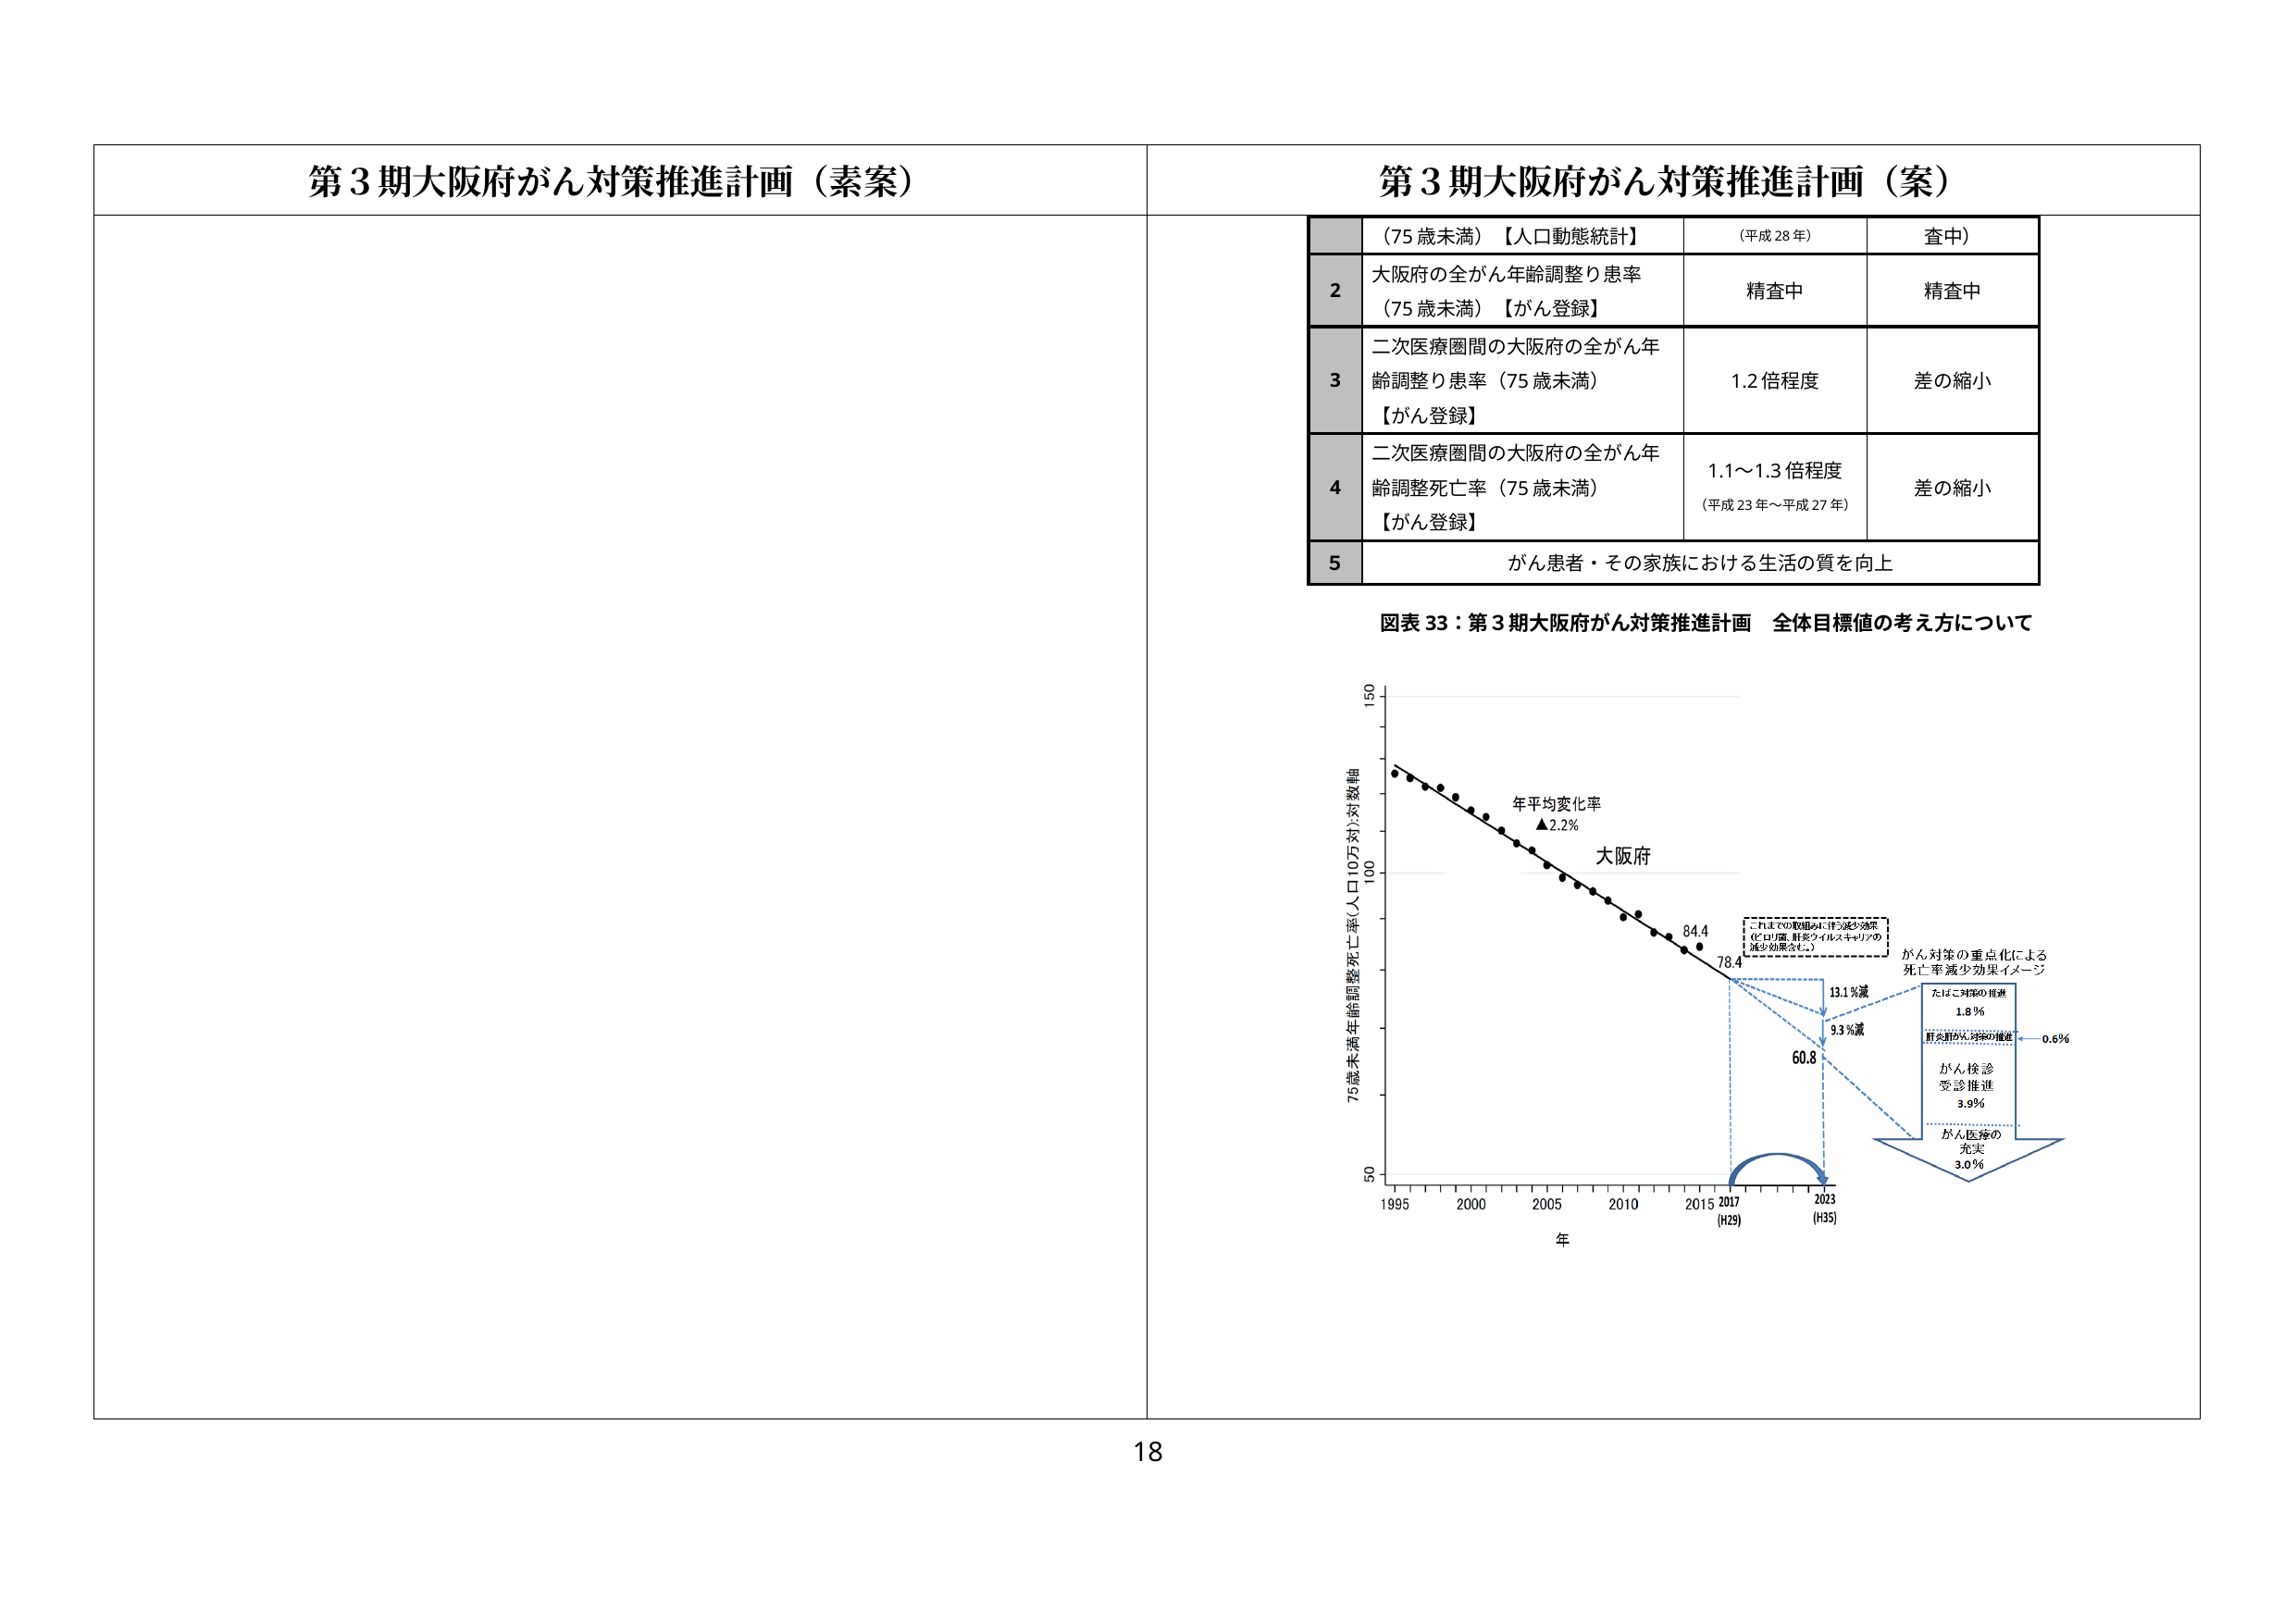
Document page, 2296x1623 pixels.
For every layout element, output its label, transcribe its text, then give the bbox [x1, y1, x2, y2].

picture [1330, 677, 2081, 1254]
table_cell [1148, 216, 2200, 1419]
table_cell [94, 216, 1147, 1419]
table_header 第３期大阪府がん対策推進計画（素案） [94, 145, 1147, 215]
table_header 第３期大阪府がん対策推進計画（案） [1148, 145, 2200, 215]
